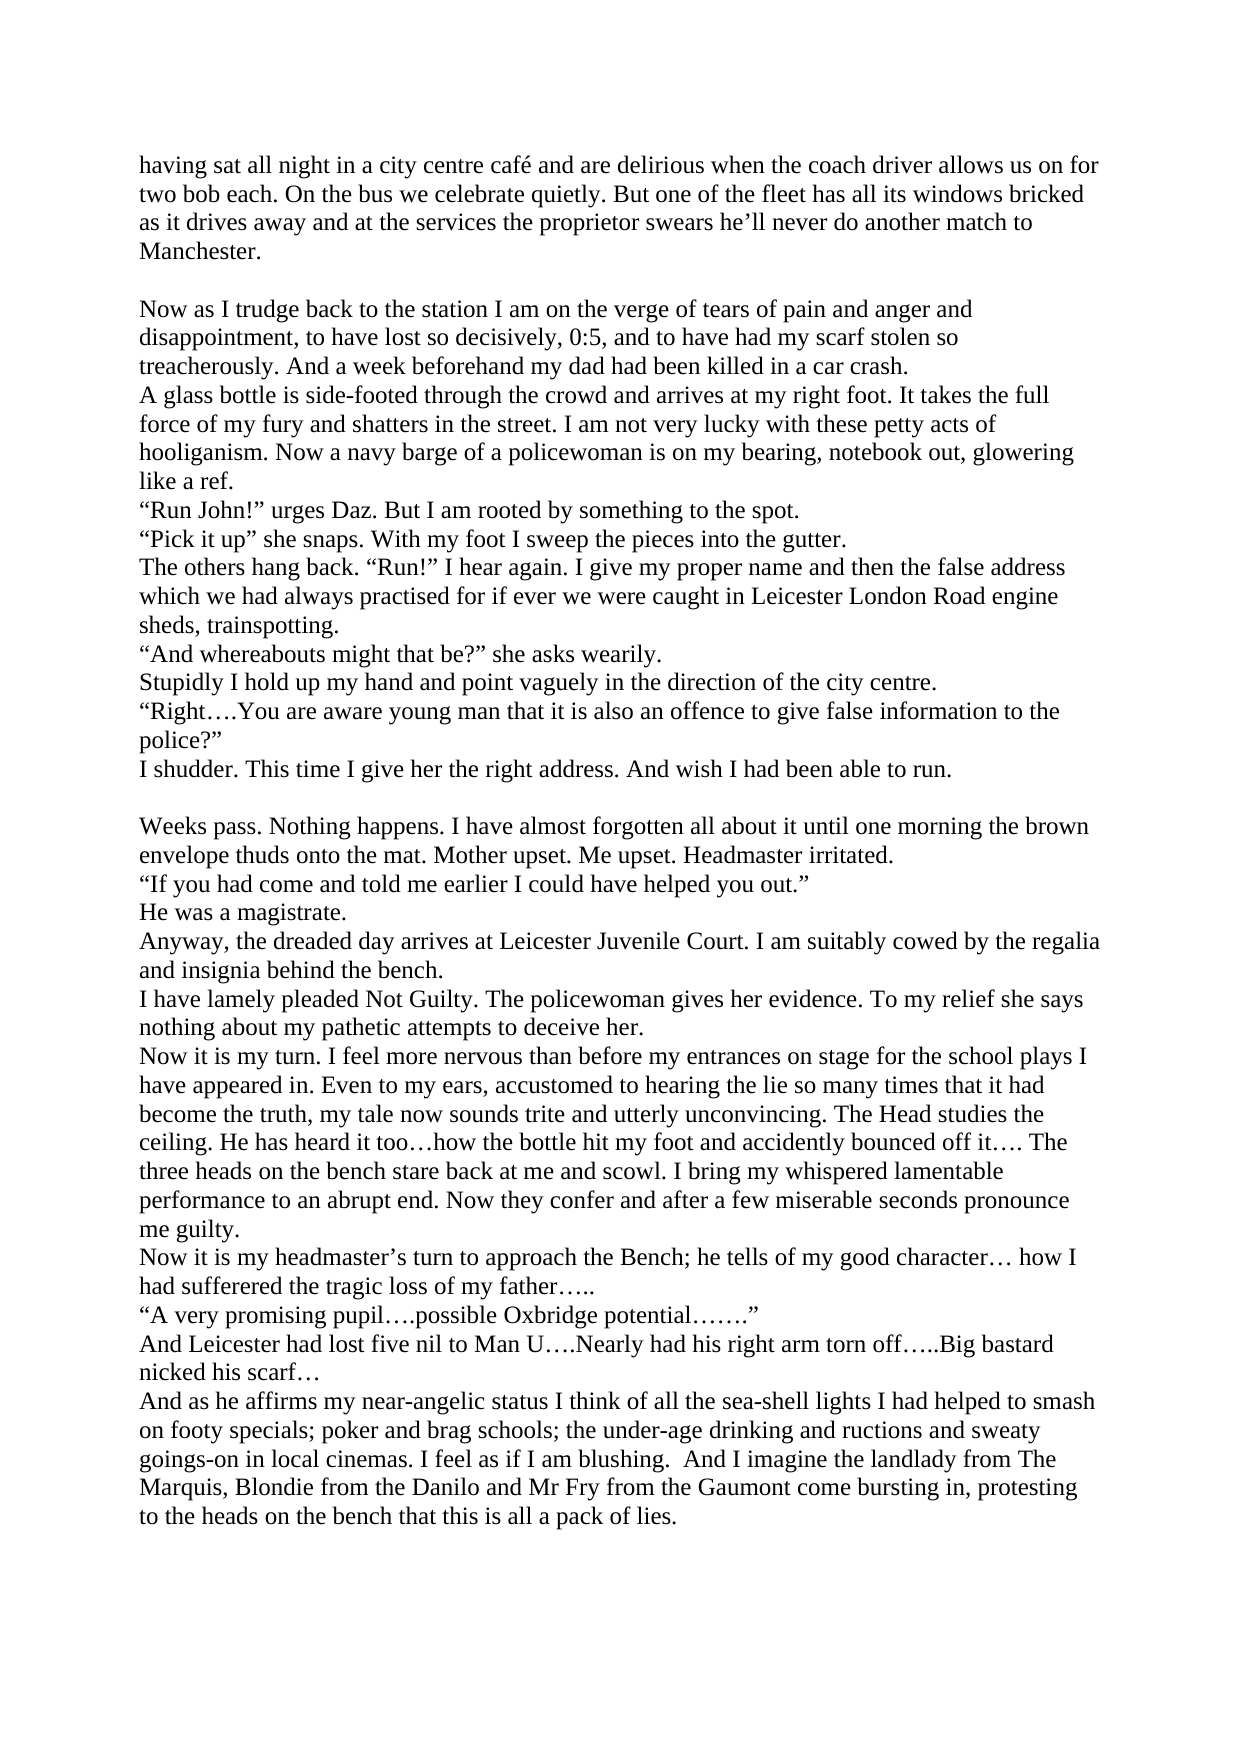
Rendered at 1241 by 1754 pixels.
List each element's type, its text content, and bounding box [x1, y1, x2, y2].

text And Leicester had lost five nil to Man U….Nearly had his right arm torn off…..Big bastard nicked his scarf… [139, 1329, 1101, 1386]
text Now it is my turn. I feel more nervous than before my entrances on stage for the school plays I have appeared in. Even to my ears, accustomed to hearing the lie so many times that it had become the truth, my tale now sounds trite and utterly unconvincing. The Head studies the ceiling. He has heard it too…how the bottle hit my foot and accidently bounced off it…. The three heads on the bench stare back at me and scowl. I bring my whispered lamentable performance to an abrupt end. Now they confer and after a few miserable seconds pronounce me guilty. [139, 1041, 1101, 1242]
text “Pick it up” she snaps. With my foot I sweep the pieces into the gutter. [139, 524, 1101, 552]
text “Right….You are aware young man that it is also an offence to give false information to the police?” [139, 696, 1101, 754]
text “And whereabouts might that be?” she asks wearily. [139, 639, 1101, 667]
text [139, 150, 1101, 265]
text I shudder. This time I give her the right address. And wish I had been able to run. [139, 754, 1101, 782]
text Anyway, the dreaded day arrives at Leicester Juvenile Court. I am suitably cowed by the regalia and insignia behind the bench. [139, 926, 1101, 984]
text “If you had come and told me earlier I could have helped you out.” [139, 869, 1101, 897]
text The others hang back. “Run!” I hear again. I give my proper name and then the false address which we had always practised for if ever we were caught in Leicester London Road engine sheds, trainspotting. [139, 552, 1101, 639]
text Now as I trudge back to the station I am on the verge of tears of pain and anger and disappointment, to have lost so decisively, 0:5, and to have had my scarf stolen so treacherously. And a week beforehand my dad had been killed in a car crash. [139, 294, 1101, 380]
text Weeks pass. Nothing happens. I have almost forgotten all about it until one morning the brown envelope thuds onto the mat. Mother upset. Me upset. Headmaster irritated. [139, 811, 1101, 869]
text Now it is my headmaster’s turn to approach the Bench; he tells of my good character… how I had sufferered the tragic loss of my father….. [139, 1242, 1101, 1300]
text “A very promising pupil….possible Oxbridge potential…….” [139, 1300, 1101, 1329]
text And as he affirms my near-angelic status I think of all the sea-shell lights I had helped to smash on footy specials; poker and brag schools; the under-age drinking and ructions and sweaty goings-on in local cinemas. I feel as if I am blushing. And I imagine the landlady from The Marquis, Blondie from the Danilo and Mr Fry from the Gaumont come bursting in, protesting to the heads on the bench that this is all a pack of lies. [139, 1386, 1101, 1530]
text Stupidly I hold up my hand and point vaguely in the direction of the city centre. [139, 667, 1101, 696]
text A glass bottle is side-footed through the crowd and arrives at my right foot. It takes the full force of my fury and shatters in the street. I am not very lucky with these petty acts of hooliganism. Now a navy barge of a policewoman is on my bearing, notebook out, glowering like a ref. [139, 380, 1101, 495]
text I have lamely pleaded Not Guilty. The policewoman gives her evidence. To my relief she says nothing about my pathetic attempts to deceive her. [139, 984, 1101, 1041]
text “Run John!” urges Daz. But I am rooted by something to the spot. [139, 495, 1101, 524]
text He was a magistrate. [139, 897, 1101, 926]
